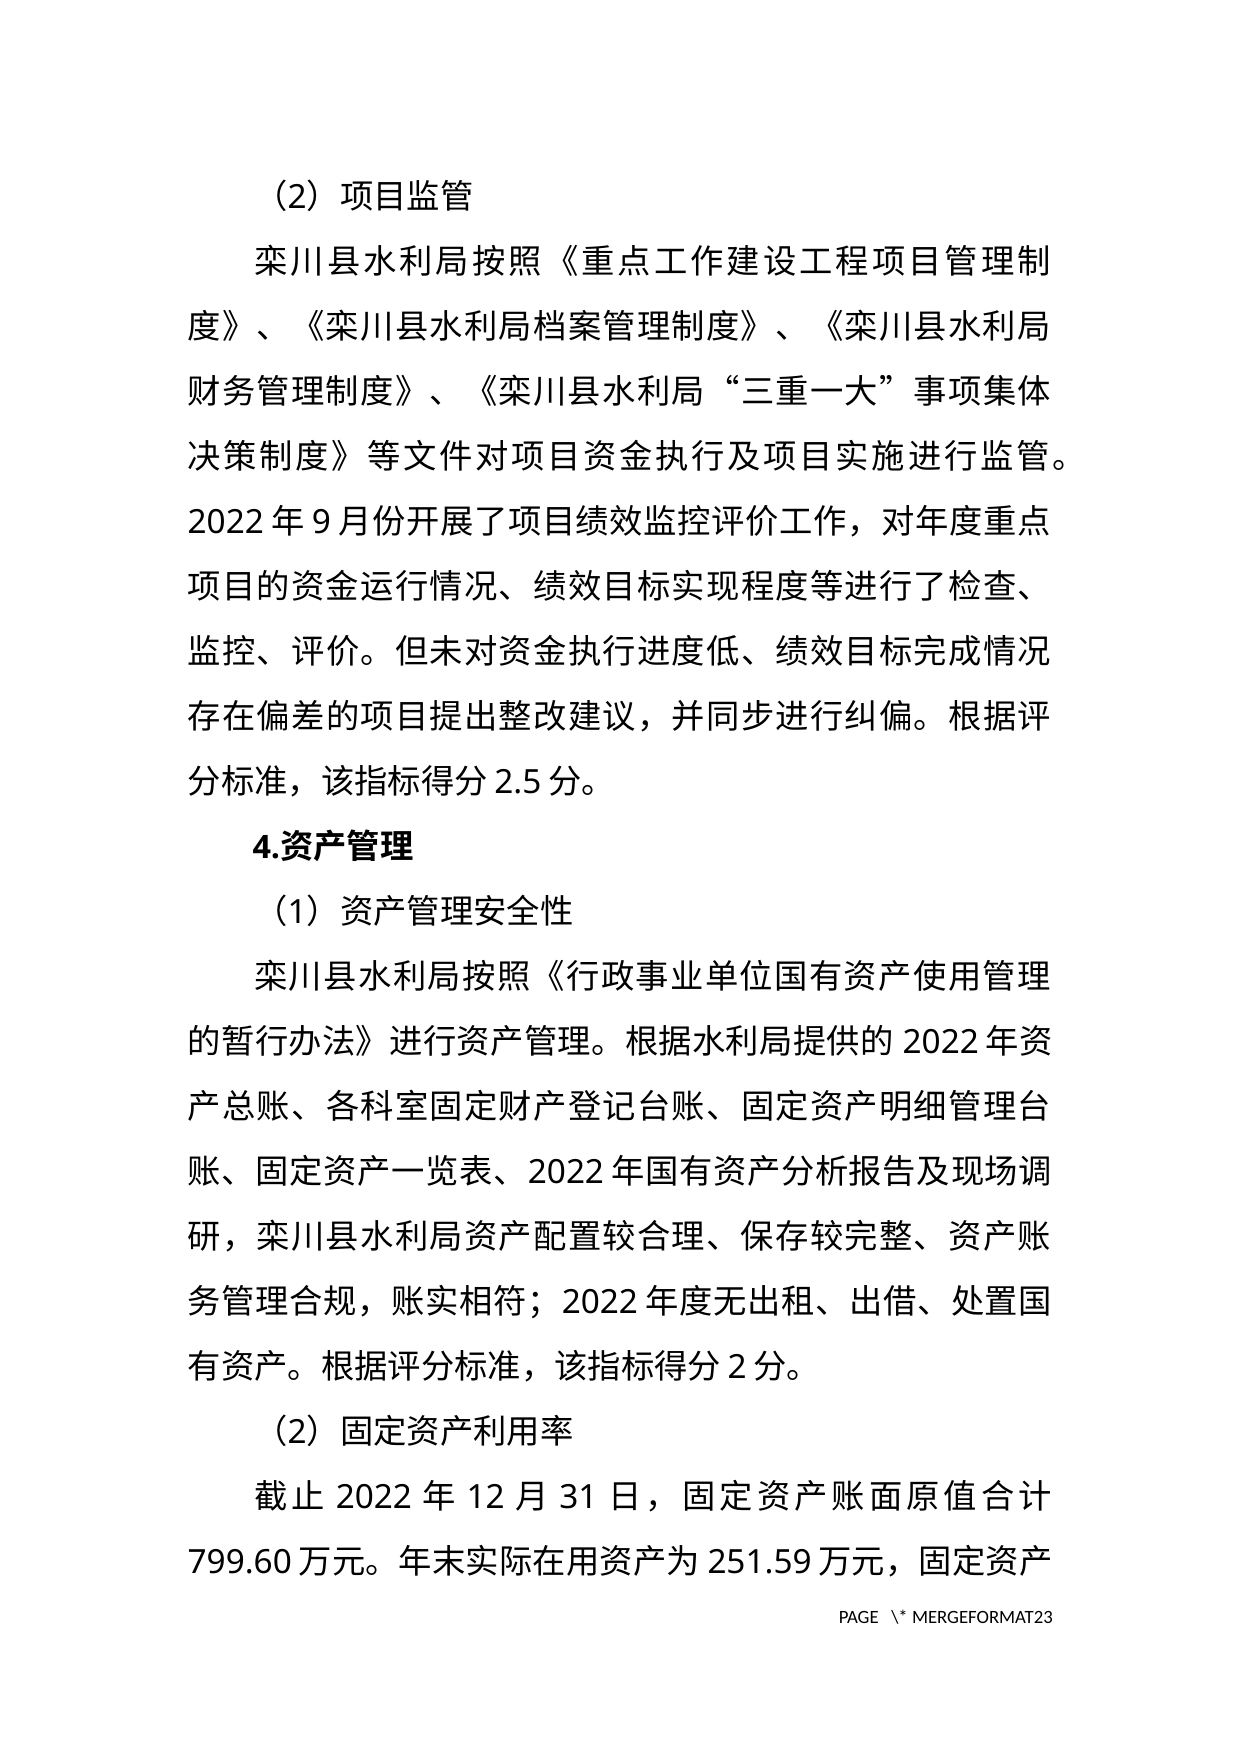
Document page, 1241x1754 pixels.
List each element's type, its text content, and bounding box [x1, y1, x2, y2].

text （2）固定资产利用率 [187, 1397, 1053, 1462]
text （1）资产管理安全性 [187, 877, 1053, 942]
text 4.资产管理 [187, 812, 1053, 877]
text （2）项目监管 [187, 162, 1053, 227]
text 栾川县水利局按照《重点工作建设工程项目管理制度》、《栾川县水利局档案管理制度》、《栾川县水利局财务管理制度》、《栾川县水利局“三重一大”事项集体决策制度》等文件对项目资金执行及项目实施进行监管。2022年9月份开展了项目绩效监控评价工作，对年度重点项目的资金运行情况、绩效目标实现程度等进行了检查、监控、评价。但未对资金执行进度低、绩效目标完成情况存在偏差的项目提出整改建议，并同步进行纠偏。根据评分标准，该指标得分2.5分。 [187, 227, 1053, 812]
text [187, 1462, 1053, 1592]
text 栾川县水利局按照《行政事业单位国有资产使用管理的暂行办法》进行资产管理。根据水利局提供的2022年资产总账、各科室固定财产登记台账、固定资产明细管理台账、固定资产一览表、2022年国有资产分析报告及现场调研，栾川县水利局资产配置较合理、保存较完整、资产账务管理合规，账实相符；2022年度无出租、出借、处置国有资产。根据评分标准，该指标得分2分。 [187, 942, 1053, 1397]
